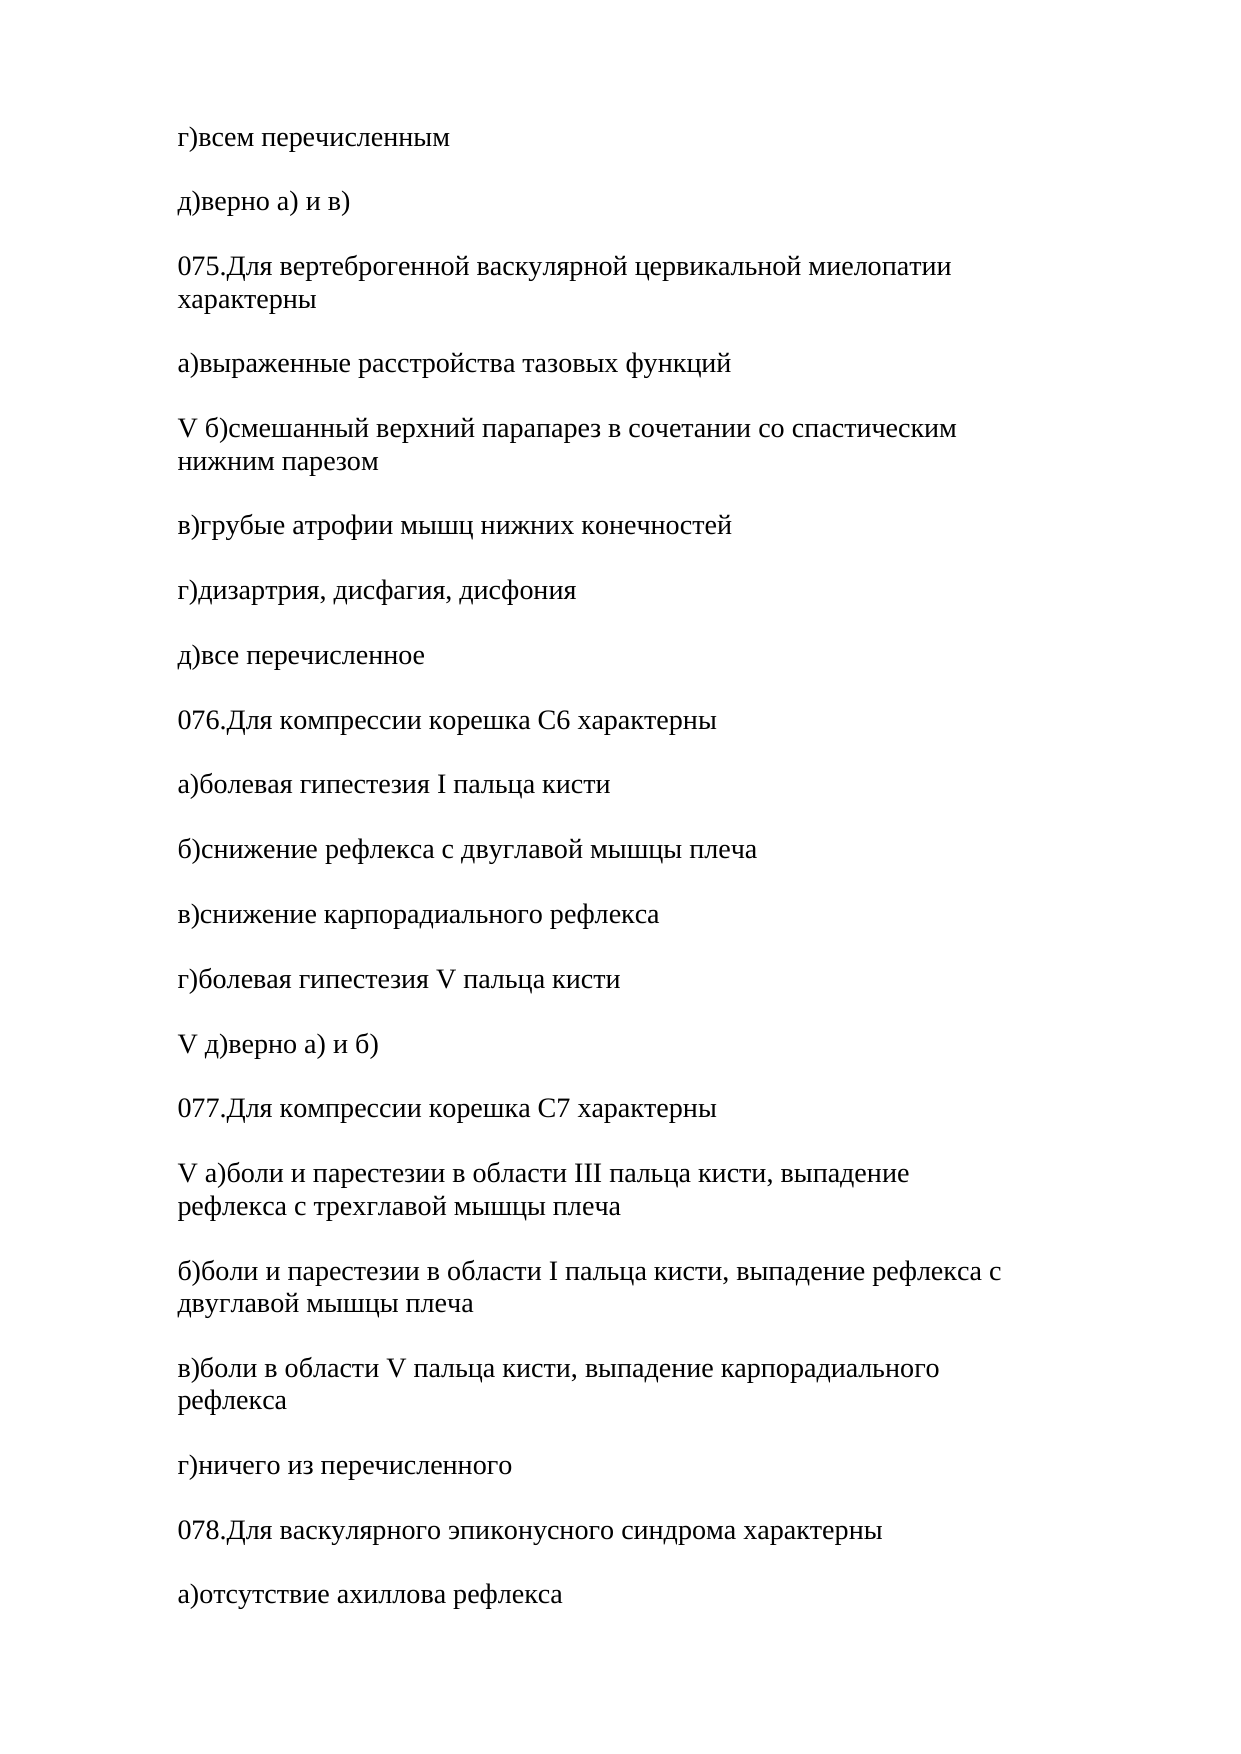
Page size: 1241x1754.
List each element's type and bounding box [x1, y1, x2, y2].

table_cell [176, 118, 1005, 1611]
